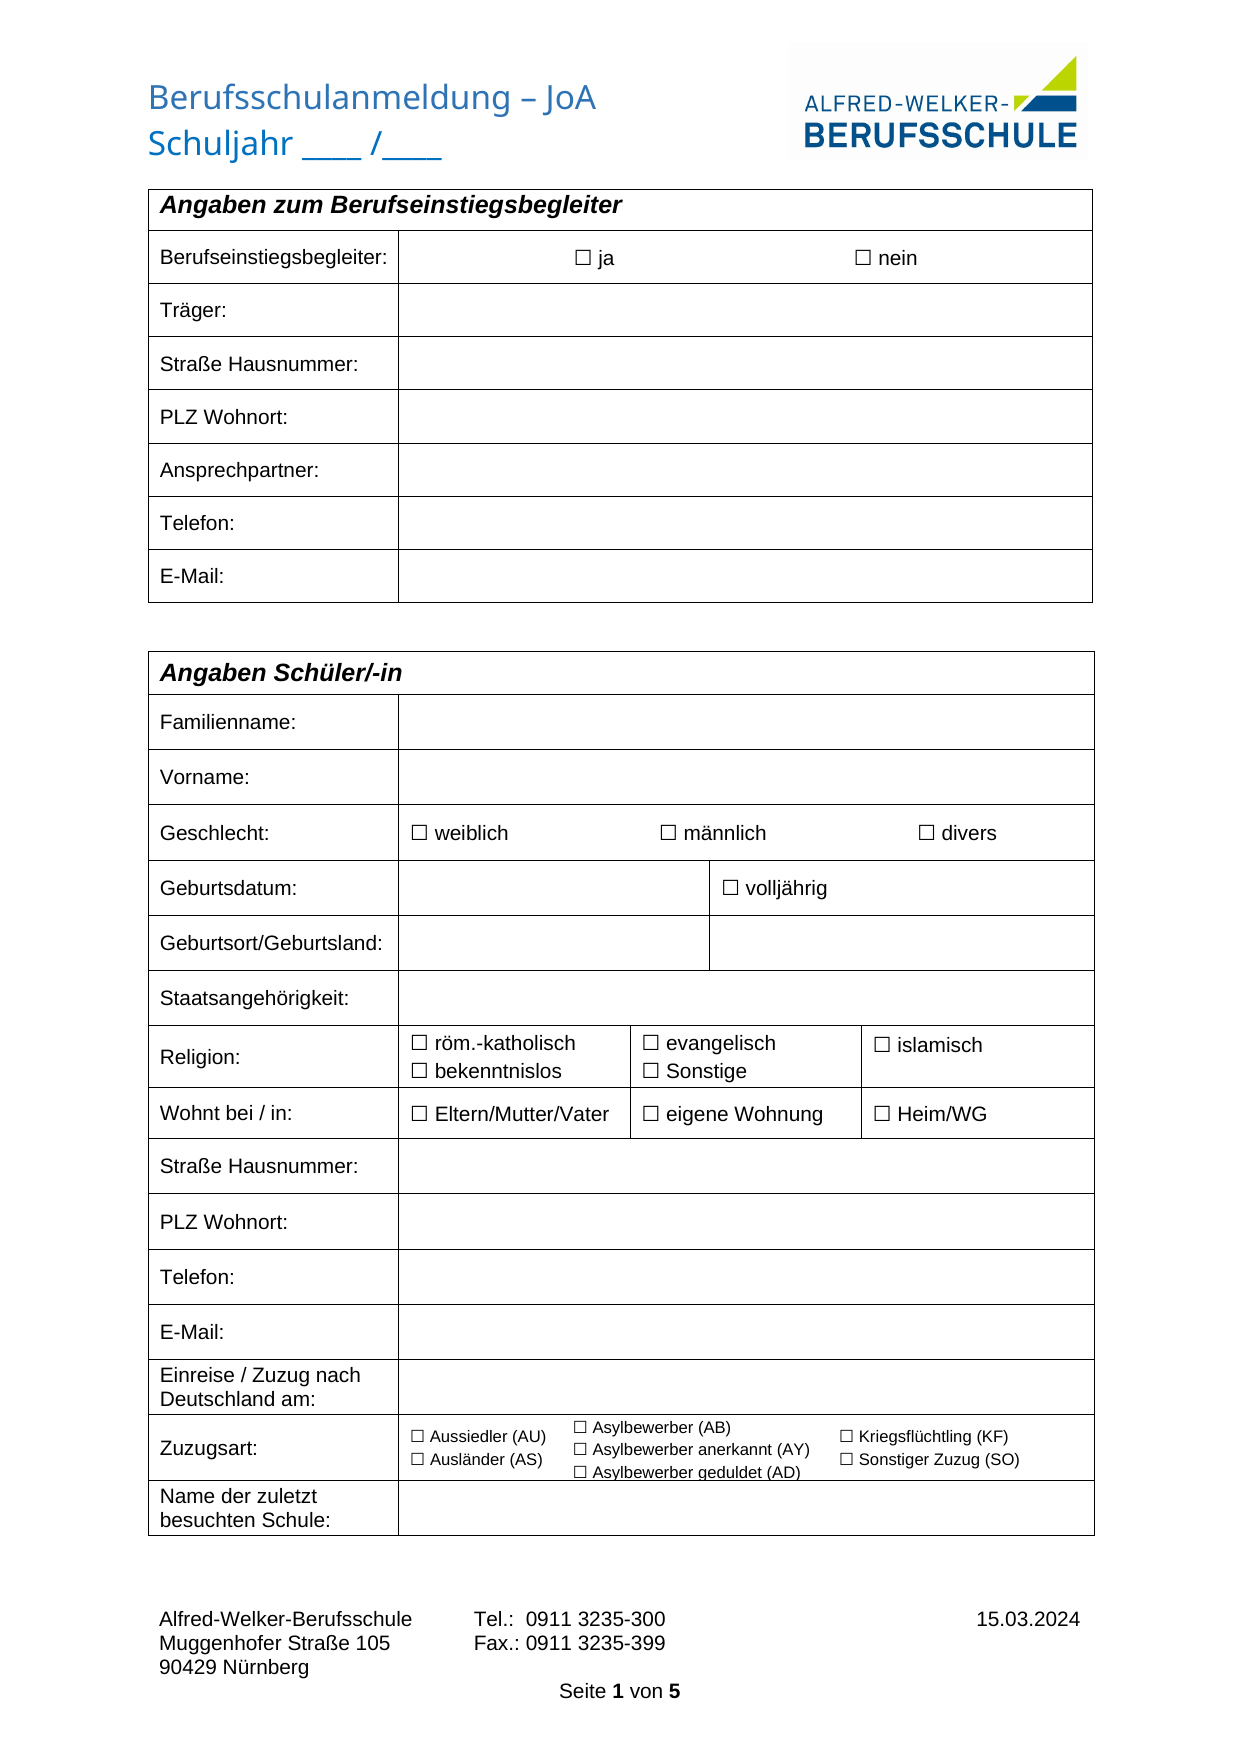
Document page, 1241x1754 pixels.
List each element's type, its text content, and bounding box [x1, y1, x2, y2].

table_cell Aussiedler (AU) Ausländer (AS) [399, 1415, 561, 1480]
table_cell ja nein [399, 231, 1092, 283]
table_cell Kriegsflüchtling (KF) Sonstiger Zuzug (SO) [828, 1415, 1094, 1480]
table_cell Geschlecht: [149, 805, 398, 859]
table_cell [399, 916, 709, 970]
table_cell weiblich männlich divers [399, 805, 1094, 859]
table_cell Geburtsdatum: [149, 861, 398, 915]
table_cell [399, 284, 1092, 336]
table_cell E-Mail: [149, 1305, 398, 1359]
table_cell [399, 1250, 1094, 1304]
table_cell [399, 444, 1092, 496]
table_cell PLZ Wohnort: [149, 390, 398, 442]
table_cell [399, 861, 709, 915]
table_cell Heim/WG [862, 1088, 1094, 1138]
table_cell volljährig [710, 861, 1094, 915]
table_cell [399, 1360, 1094, 1414]
table_cell Familienname: [149, 695, 398, 749]
table_cell Zuzugsart: [149, 1415, 398, 1480]
table_cell [399, 695, 1094, 749]
table_cell Name der zuletzt besuchten Schule: [149, 1481, 398, 1535]
table_cell Asylbewerber (AB) Asylbewerber anerkannt (AY) Asylbewerber geduldet (AD) [561, 1415, 828, 1480]
table_cell Telefon: [149, 1250, 398, 1304]
table_cell [399, 497, 1092, 549]
table_cell [399, 337, 1092, 389]
table_cell Träger: [149, 284, 398, 336]
table_cell [399, 1139, 1094, 1193]
table_cell islamisch [862, 1026, 1094, 1087]
table_cell [399, 1194, 1094, 1248]
table_cell [710, 916, 1094, 970]
table_cell Religion: [149, 1026, 398, 1087]
table_cell Eltern/Mutter/Vater [399, 1088, 630, 1138]
table_cell E-Mail: [149, 550, 398, 602]
table_cell Ansprechpartner: [149, 444, 398, 496]
table_cell Staatsangehörigkeit: [149, 971, 398, 1025]
table_header Angaben Schüler/-in [149, 652, 1094, 694]
table_cell eigene Wohnung [631, 1088, 861, 1138]
table_cell [399, 1481, 1094, 1535]
table_cell evangelisch Sonstige [631, 1026, 861, 1087]
table_cell Telefon: [149, 497, 398, 549]
table_cell Berufseinstiegsbegleiter: [149, 231, 398, 283]
table_cell [399, 390, 1092, 442]
table_cell Einreise / Zuzug nach Deutschland am: [149, 1360, 398, 1414]
table_cell Straße Hausnummer: [149, 337, 398, 389]
table_cell [399, 550, 1092, 602]
table_cell [399, 750, 1094, 804]
table_cell Straße Hausnummer: [149, 1139, 398, 1193]
table_cell PLZ Wohnort: [149, 1194, 398, 1248]
table_cell [399, 1305, 1094, 1359]
table_cell Wohnt bei / in: [149, 1088, 398, 1138]
table_cell röm.-katholisch bekenntnislos [399, 1026, 630, 1087]
table_cell [399, 971, 1094, 1025]
table_cell Geburtsort/Geburtsland: [149, 916, 398, 970]
picture [788, 42, 1089, 158]
table_header Angaben zum Berufseinstiegsbegleiter [149, 190, 1092, 230]
table_cell Vorname: [149, 750, 398, 804]
